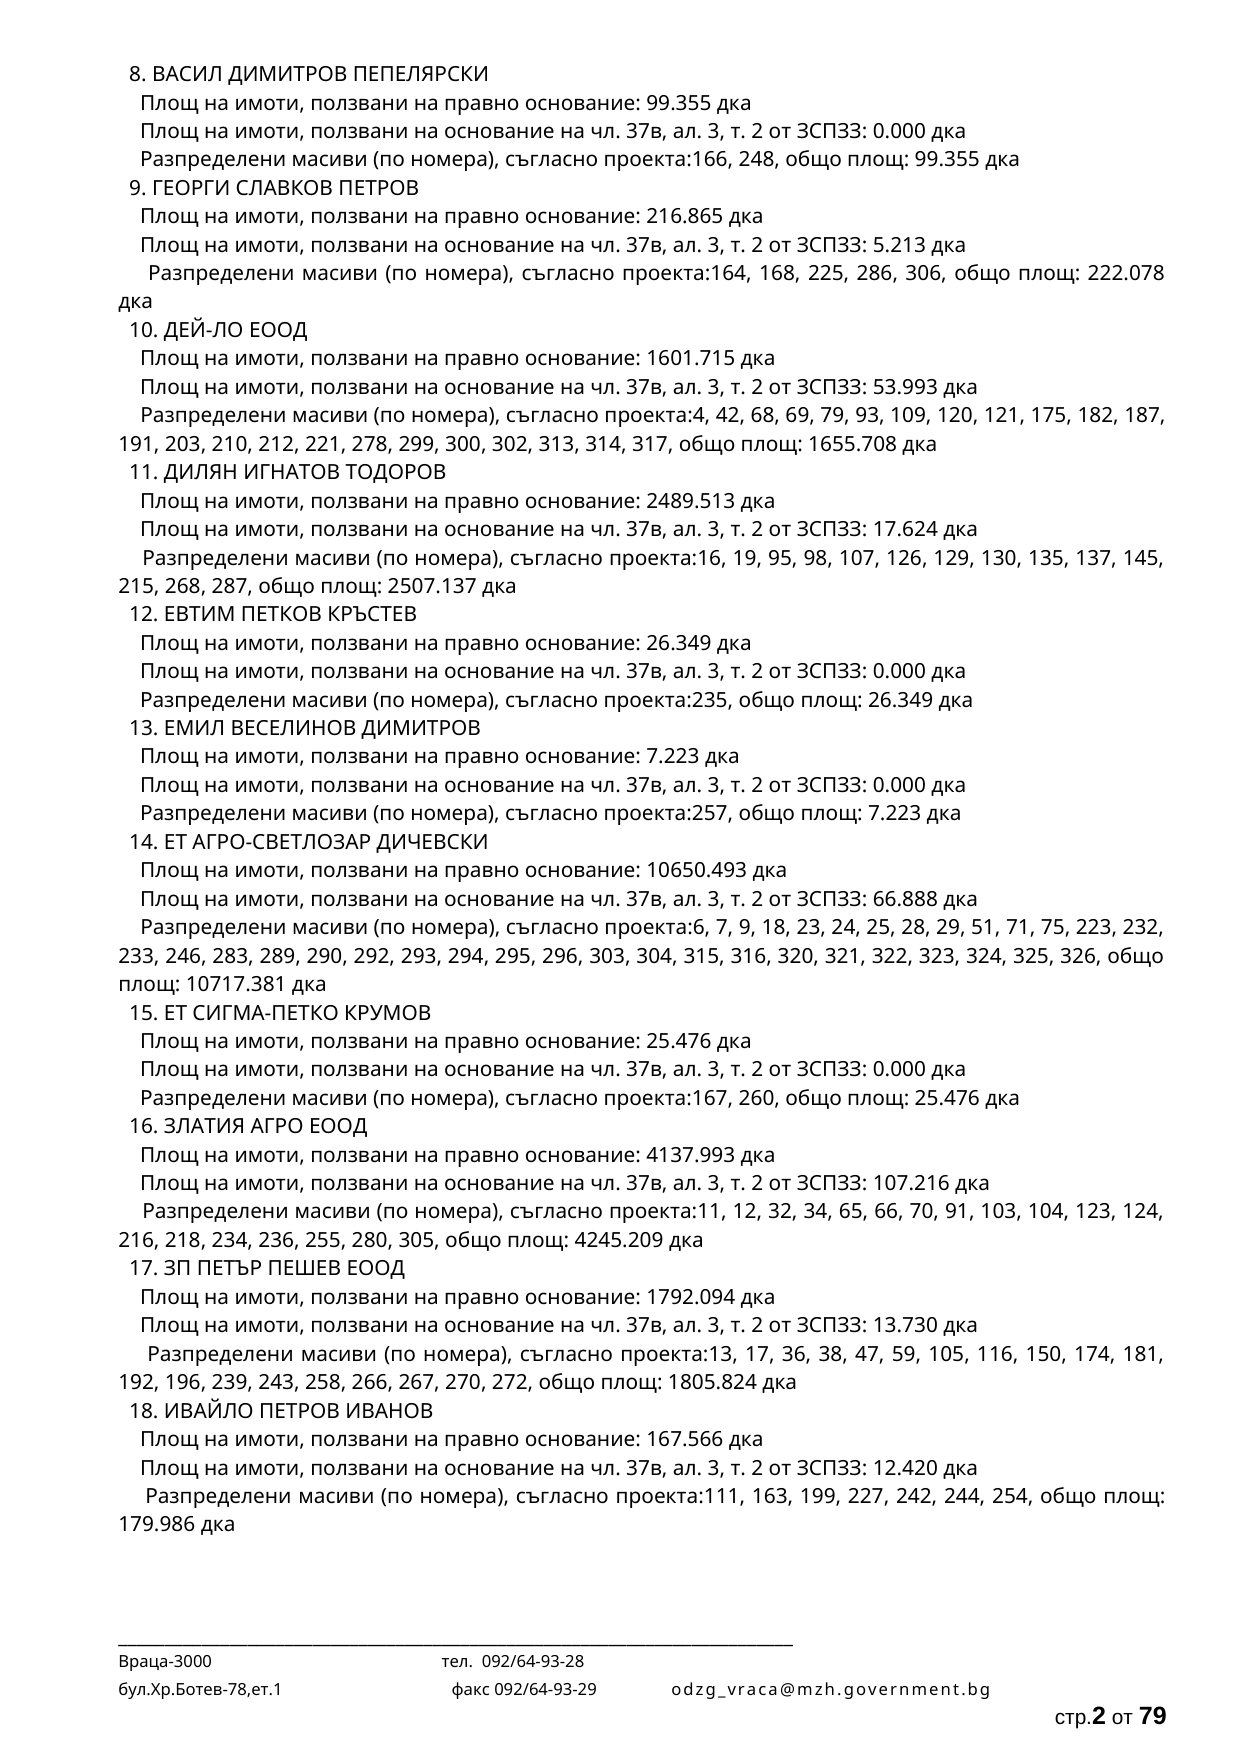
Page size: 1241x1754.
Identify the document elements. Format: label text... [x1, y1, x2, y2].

text Площ на имоти, ползвани на правно основание: 4137.993 дка [118, 1140, 1166, 1168]
text Площ на имоти, ползвани на основание на чл. 37в, ал. 3, т. 2 от ЗСПЗЗ: 0.000 дка [118, 656, 1166, 685]
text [118, 116, 1166, 144]
text 8. ВАСИЛ ДИМИТРОВ ПЕПЕЛЯРСКИ [118, 59, 1166, 88]
text Площ на имоти, ползвани на основание на чл. 37в, ал. 3, т. 2 от ЗСПЗЗ: 13.730 дка [118, 1310, 1166, 1339]
text Площ на имоти, ползвани на основание на чл. 37в, ал. 3, т. 2 от ЗСПЗЗ: 107.216 дка [118, 1168, 1166, 1197]
text Разпределени масиви (по номера), съгласно проекта:6, 7, 9, 18, 23, 24, 25, 28, 29, 51, 71, 75, 223, 232, 233, 246, 283, 289, 290, 292, 293, 294, 295, 296, 303, 304, 315, 316, 320, 321, 322, 323, 324, 325, 326, общо площ: 10717.381 дка [118, 912, 1166, 998]
text Площ на имоти, ползвани на основание на чл. 37в, ал. 3, т. 2 от ЗСПЗЗ: 0.000 дка [118, 1054, 1166, 1083]
text Площ на имоти, ползвани на правно основание: 1601.715 дка [118, 343, 1166, 372]
text Площ на имоти, ползвани на основание на чл. 37в, ал. 3, т. 2 от ЗСПЗЗ: 0.000 дка [118, 770, 1166, 798]
text 12. ЕВТИМ ПЕТКОВ КРЪСТЕВ [118, 599, 1166, 628]
text Площ на имоти, ползвани на правно основание: 7.223 дка [118, 742, 1166, 770]
text 14. ЕТ АГРО-СВЕТЛОЗАР ДИЧЕВСКИ [118, 827, 1166, 855]
text Разпределени масиви (по номера), съгласно проекта:235, общо площ: 26.349 дка [118, 685, 1166, 713]
text 18. ИВАЙЛО ПЕТРОВ ИВАНОВ [118, 1396, 1166, 1424]
text Разпределени масиви (по номера), съгласно проекта:164, 168, 225, 286, 306, общо площ: 222.078 дка [118, 258, 1166, 315]
text Площ на имоти, ползвани на правно основание: 1792.094 дка [118, 1282, 1166, 1310]
text 16. ЗЛАТИЯ АГРО ЕООД [118, 1111, 1166, 1140]
text Площ на имоти, ползвани на правно основание: 25.476 дка [118, 1026, 1166, 1054]
text Площ на имоти, ползвани на основание на чл. 37в, ал. 3, т. 2 от ЗСПЗЗ: 53.993 дка [118, 372, 1166, 400]
text Разпределени масиви (по номера), съгласно проекта:166, 248, общо площ: 99.355 дка [118, 144, 1166, 173]
text Разпределени масиви (по номера), съгласно проекта:111, 163, 199, 227, 242, 244, 254, общо площ: 179.986 дка [118, 1481, 1166, 1538]
text Разпределени масиви (по номера), съгласно проекта:4, 42, 68, 69, 79, 93, 109, 120, 121, 175, 182, 187, 191, 203, 210, 212, 221, 278, 299, 300, 302, 313, 314, 317, общо площ: 1655.708 дка [118, 400, 1166, 457]
text Площ на имоти, ползвани на правно основание: 26.349 дка [118, 628, 1166, 656]
text Разпределени масиви (по номера), съгласно проекта:167, 260, общо площ: 25.476 дка [118, 1083, 1166, 1111]
text Площ на имоти, ползвани на правно основание: 216.865 дка [118, 201, 1166, 230]
text Площ на имоти, ползвани на правно основание: 2489.513 дка [118, 486, 1166, 514]
text 11. ДИЛЯН ИГНАТОВ ТОДОРОВ [118, 457, 1166, 486]
text Площ на имоти, ползвани на правно основание: 10650.493 дка [118, 855, 1166, 884]
text Площ на имоти, ползвани на основание на чл. 37в, ал. 3, т. 2 от ЗСПЗЗ: 17.624 дка [118, 514, 1166, 543]
text 17. ЗП ПЕТЪР ПЕШЕВ ЕООД [118, 1253, 1166, 1282]
text Разпределени масиви (по номера), съгласно проекта:11, 12, 32, 34, 65, 66, 70, 91, 103, 104, 123, 124, 216, 218, 234, 236, 255, 280, 305, общо площ: 4245.209 дка [118, 1197, 1166, 1253]
text Разпределени масиви (по номера), съгласно проекта:257, общо площ: 7.223 дка [118, 798, 1166, 827]
text Площ на имоти, ползвани на правно основание: 167.566 дка [118, 1424, 1166, 1453]
text Площ на имоти, ползвани на основание на чл. 37в, ал. 3, т. 2 от ЗСПЗЗ: 5.213 дка [118, 230, 1166, 258]
text 10. ДЕЙ-ЛО ЕООД [118, 315, 1166, 343]
text Площ на имоти, ползвани на правно основание: 99.355 дка [118, 88, 1166, 116]
text 15. ЕТ СИГМА-ПЕТКО КРУМОВ [118, 998, 1166, 1026]
text 9. ГЕОРГИ СЛАВКОВ ПЕТРОВ [118, 173, 1166, 201]
text Разпределени масиви (по номера), съгласно проекта:13, 17, 36, 38, 47, 59, 105, 116, 150, 174, 181, 192, 196, 239, 243, 258, 266, 267, 270, 272, общо площ: 1805.824 дка [118, 1339, 1166, 1396]
text Площ на имоти, ползвани на основание на чл. 37в, ал. 3, т. 2 от ЗСПЗЗ: 12.420 дка [118, 1453, 1166, 1481]
text 13. ЕМИЛ ВЕСЕЛИНОВ ДИМИТРОВ [118, 713, 1166, 742]
text Площ на имоти, ползвани на основание на чл. 37в, ал. 3, т. 2 от ЗСПЗЗ: 66.888 дка [118, 884, 1166, 912]
text Разпределени масиви (по номера), съгласно проекта:16, 19, 95, 98, 107, 126, 129, 130, 135, 137, 145, 215, 268, 287, общо площ: 2507.137 дка [118, 543, 1166, 599]
